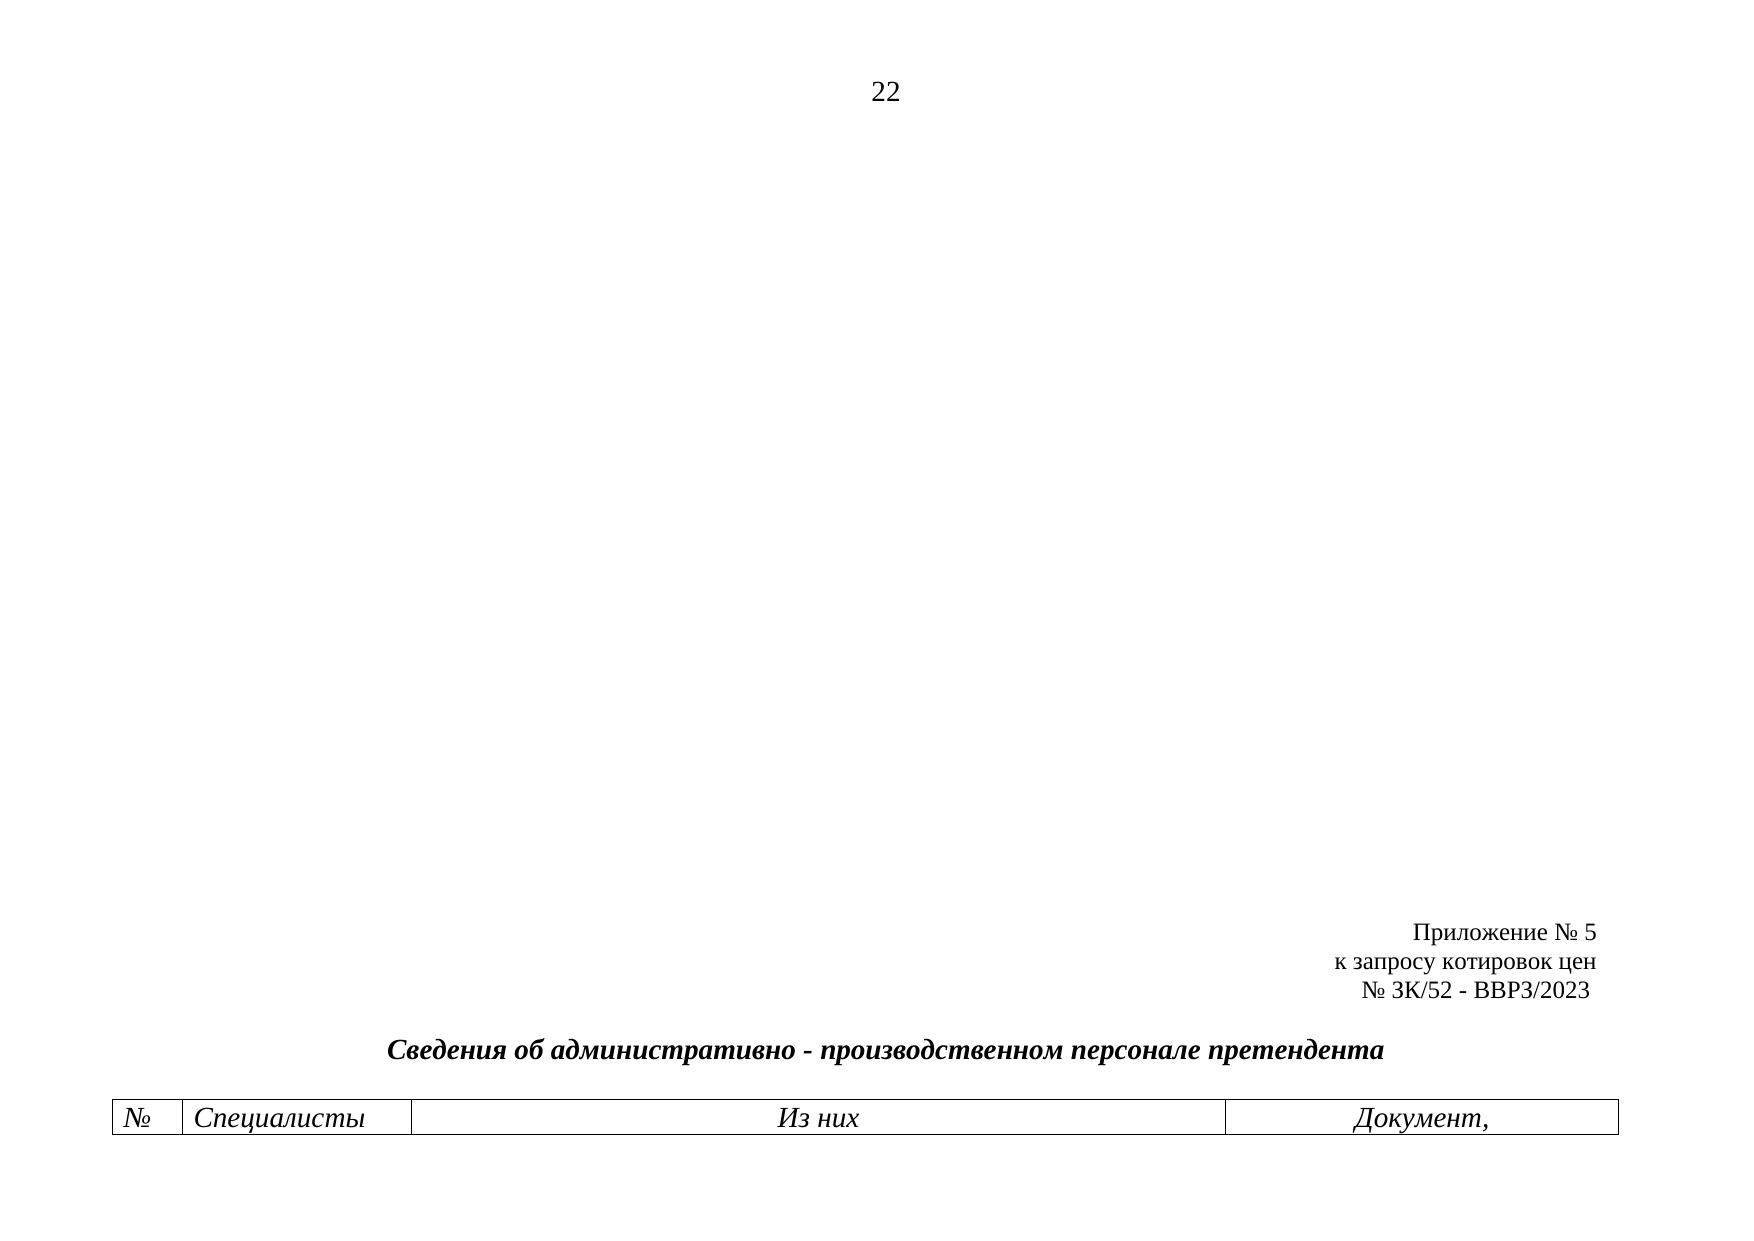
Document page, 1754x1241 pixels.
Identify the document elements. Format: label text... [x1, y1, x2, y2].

text Сведения об административно - производственном персонале претендента [74, 1032, 1698, 1066]
text Приложение № 5 [1181, 917, 1698, 946]
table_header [1226, 1100, 1618, 1134]
text к запросу котировок цен [74, 946, 1698, 975]
table_header Из них [412, 1100, 1225, 1134]
text № ЗК/52 - ВВРЗ/2023 [74, 975, 1666, 1003]
table_header № [113, 1100, 182, 1134]
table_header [183, 1100, 411, 1134]
